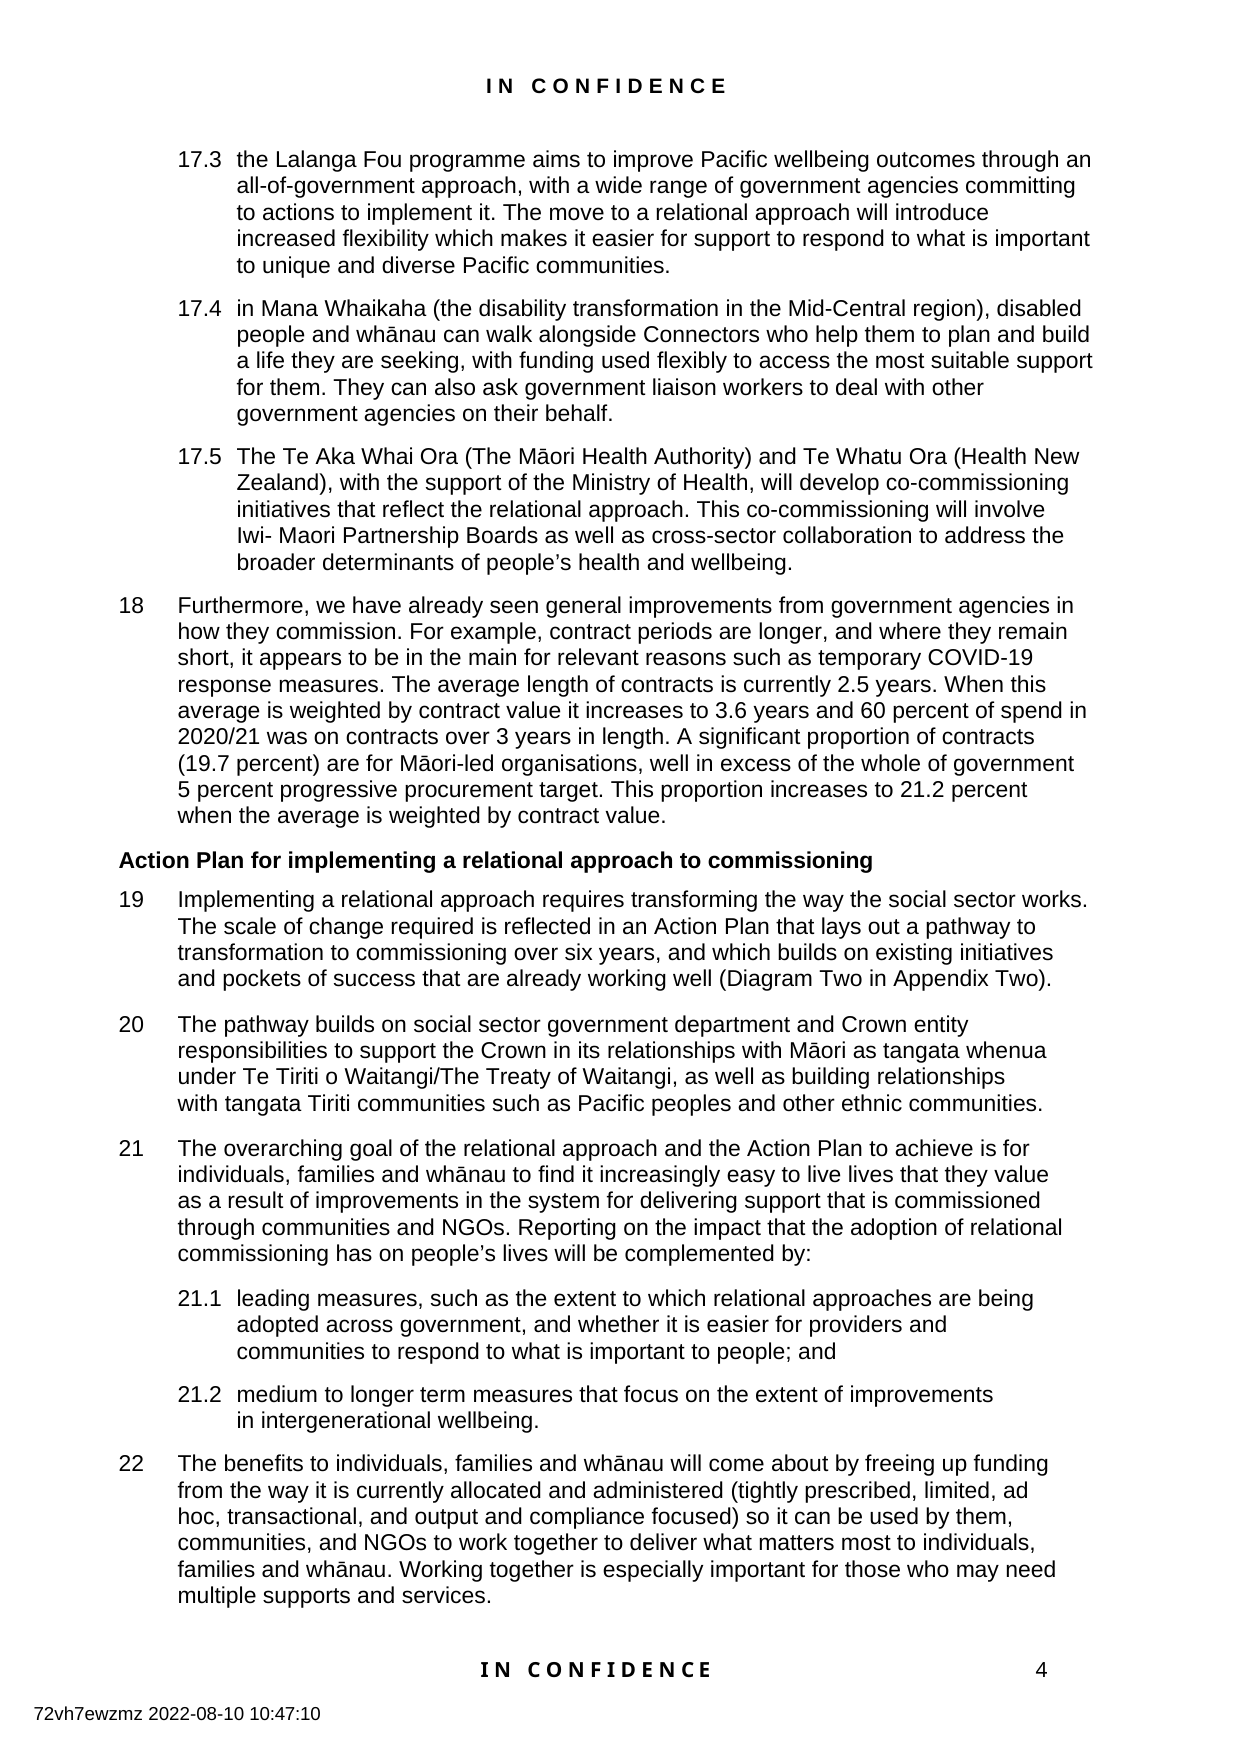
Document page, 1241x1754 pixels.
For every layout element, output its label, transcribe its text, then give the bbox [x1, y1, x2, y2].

list in Mana Whaikaha (the disability transformation in the Mid-Central region), disabled people and whānau can walk alongside Connectors who help them to plan and build a life they are seeking, with funding used flexibly to access the most suitable support for them. They can also ask government liaison workers to deal with other government agencies on their behalf. [177, 295, 1092, 426]
list medium to longer term measures that focus on the extent of improvements in intergenerational wellbeing. [177, 1381, 1017, 1434]
subtitle Action Plan for implementing a relational approach to commissioning [118, 847, 1119, 874]
list The overarching goal of the relational approach and the Action Plan to achieve is for individuals, families and whānau to find it increasingly easy to live lives that they value as a result of improvements in the system for delivering support that is commissioned through communities and NGOs. Reporting on the impact that the adoption of relational commissioning has on people’s lives will be complemented by: [118, 1135, 1079, 1266]
list The benefits to individuals, families and whānau will come about by freeing up funding from the way it is currently allocated and administered (tightly prescribed, limited, ad hoc, transactional, and output and compliance focused) so it can be used by them, communities, and NGOs to work together to deliver what matters most to individuals, families and whānau. Working together is especially important for those who may need multiple supports and services. [118, 1450, 1078, 1608]
list leading measures, such as the extent to which relational approaches are being adopted across government, and whether it is easier for providers and communities to respond to what is important to people; and [177, 1285, 1082, 1364]
list The pathway builds on social sector government department and Crown entity responsibilities to support the Crown in its relationships with Māori as tangata whenua under Te Tiriti o Waitangi/The Treaty of Waitangi, as well as building relationships with tangata Tiriti communities such as Pacific peoples and other ethnic communities. [118, 1011, 1052, 1116]
list The Te Aka Whai Ora (The Māori Health Authority) and Te Whatu Ora (Health New Zealand), with the support of the Ministry of Health, will develop co-commissioning initiatives that reflect the relational approach. This co-commissioning will involve Iwi- Maori Partnership Boards as well as cross-sector collaboration to address the broader determinants of people’s health and wellbeing. [177, 443, 1087, 575]
list Furthermore, we have already seen general improvements from government agencies in how they commission. For example, contract periods are longer, and where they remain short, it appears to be in the main for relevant reasons such as temporary COVID-19 response measures. The average length of contracts is currently 2.5 years. When this average is weighted by contract value it increases to 3.6 years and 60 percent of spend in 2020/21 was on contracts over 3 years in length. A significant proportion of contracts (19.7 percent) are for Māori-led organisations, well in excess of the whole of government 5 percent progressive procurement target. This proportion increases to 21.2 percent when the average is weighted by contract value. [118, 592, 1088, 829]
list Implementing a relational approach requires transforming the way the social sector works. The scale of change required is reflected in an Action Plan that lays out a pathway to transformation to commissioning over six years, and which builds on existing initiatives and pockets of success that are already working well (Diagram Two in Appendix Two). [118, 886, 1088, 992]
list the Lalanga Fou programme aims to improve Pacific wellbeing outcomes through an all-of-government approach, with a wide range of government agencies committing to actions to implement it. The move to a relational approach will introduce increased flexibility which makes it easier for support to respond to what is important to unique and diverse Pacific communities. [177, 146, 1091, 278]
